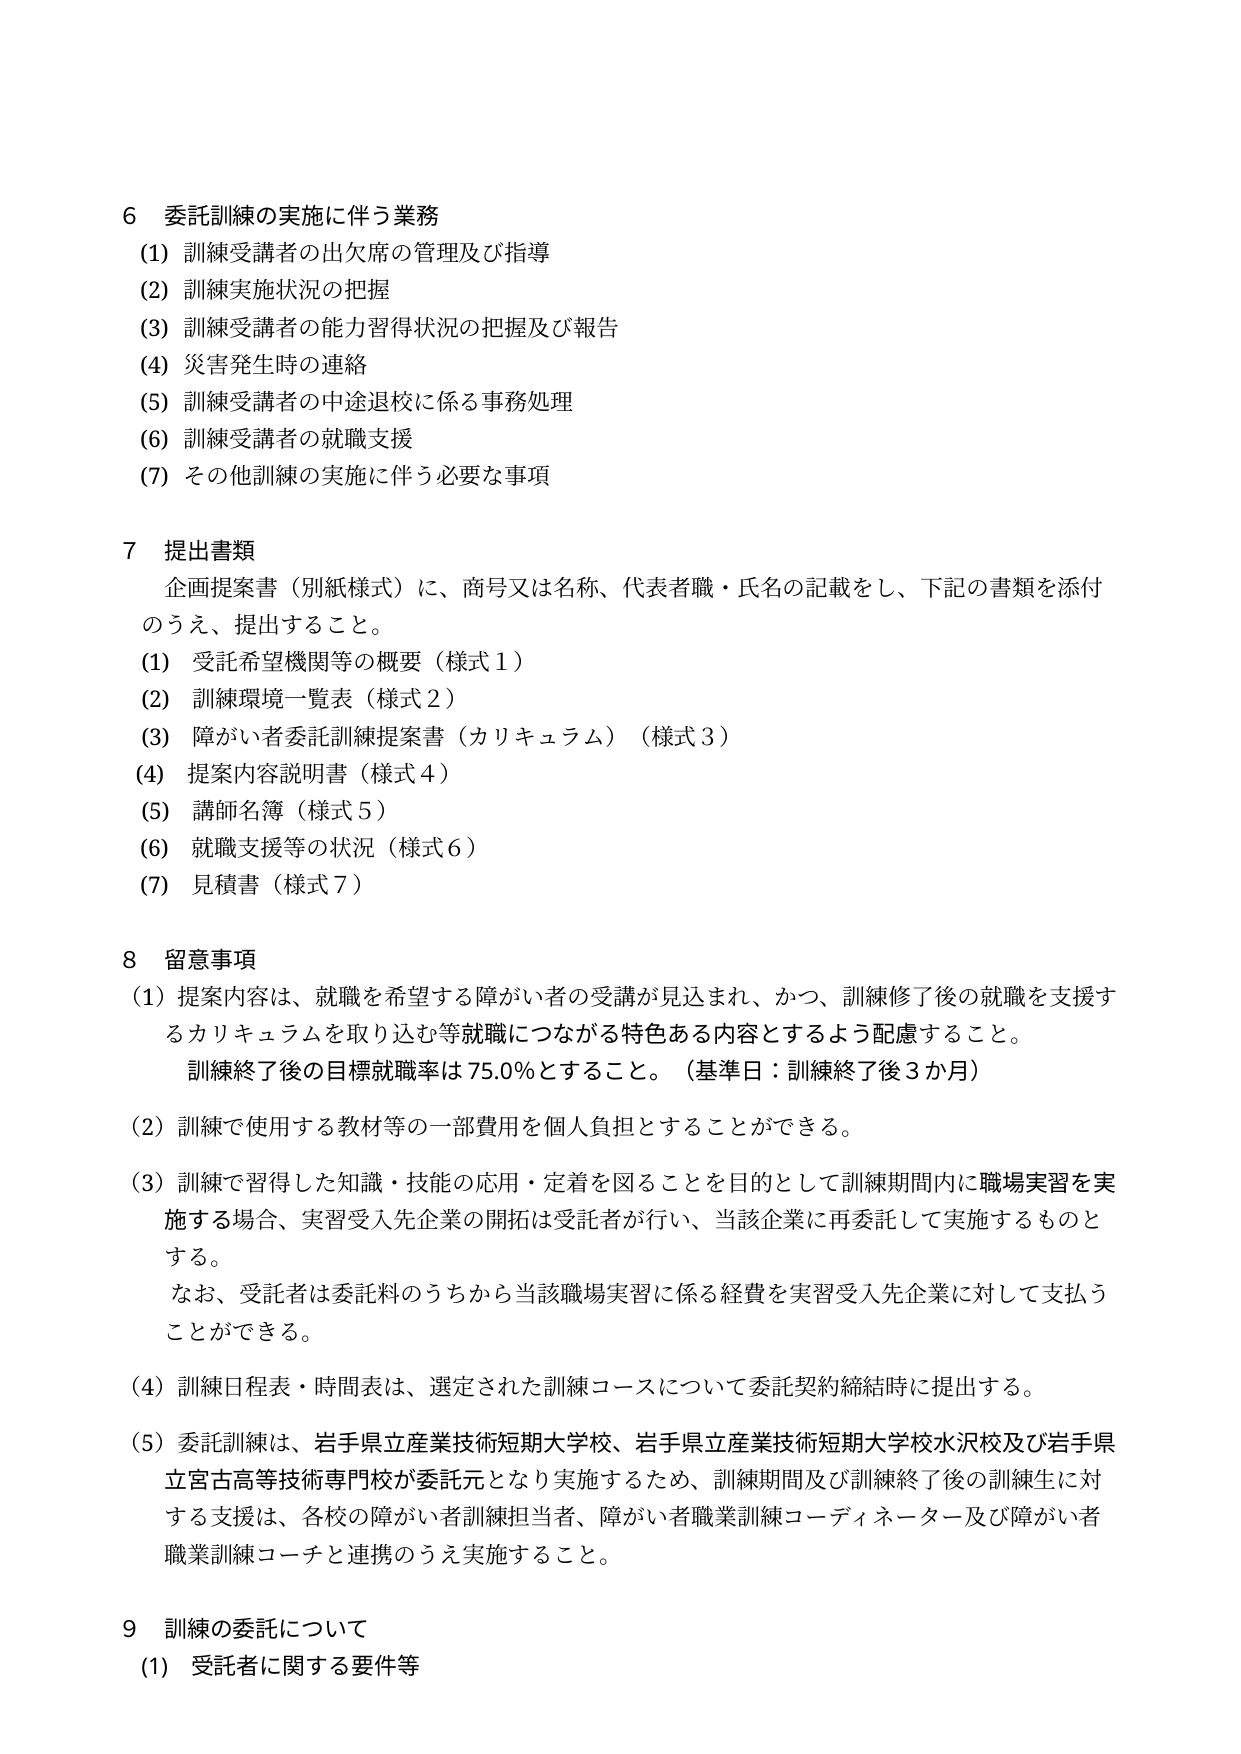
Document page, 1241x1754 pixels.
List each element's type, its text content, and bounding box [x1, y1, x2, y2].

text (6) 就職支援等の状況（様式６） (7) 見積書（様式７） [140, 828, 1122, 903]
text （4）訓練日程表・時間表は、選定された訓練コースについて委託契約締結時に提出する。 [118, 1367, 1122, 1404]
text (3) 障がい者委託訓練提案書（カリキュラム）（様式３） [118, 717, 1122, 754]
text (4) 提案内容説明書（様式４） [118, 754, 1122, 791]
text ９ 訓練の委託について [118, 1609, 1122, 1646]
text ８ 留意事項 [108, 940, 1122, 977]
list 訓練受講者の中途退校に係る事務処理 [140, 382, 1122, 419]
text （3）訓練で習得した知識・技能の応用・定着を図ることを目的として訓練期間内に職場実習を実施する場合、実習受入先企業の開拓は受託者が行い、当該企業に再委託して実施するものとする。 [118, 1163, 1122, 1274]
list 訓練受講者の出欠席の管理及び指導 [140, 233, 1122, 270]
text 企画提案書（別紙様式）に、商号又は名称、代表者職・氏名の記載をし、下記の書類を添付のうえ、提出すること。 [118, 568, 1122, 642]
text ７ 提出書類 [118, 531, 1122, 568]
text （1）提案内容は、就職を希望する障がい者の受講が見込まれ、かつ、訓練修了後の就職を支援するカリキュラムを取り込む等就職につながる特色ある内容とするよう配慮すること。 [119, 977, 1122, 1051]
list 訓練受講者の就職支援 [140, 419, 1122, 456]
text (1) 受託希望機関等の概要（様式１） [118, 642, 1122, 679]
list 訓練実施状況の把握 [140, 270, 1122, 308]
list 災害発生時の連絡 [140, 345, 1122, 382]
text ６ 委託訓練の実施に伴う業務 [118, 196, 1122, 233]
text 訓練終了後の目標就職率は75.0％とすること。（基準日：訓練終了後３か月） [119, 1051, 1122, 1088]
list 訓練受講者の能力習得状況の把握及び報告 [140, 308, 1122, 345]
text (5) 講師名簿（様式５） [118, 791, 1122, 828]
text なお、受託者は委託料のうちから当該職場実習に係る経費を実習受入先企業に対して支払うことができる。 [119, 1274, 1122, 1349]
text （5）委託訓練は、岩手県立産業技術短期大学校、岩手県立産業技術短期大学校水沢校及び岩手県立宮古高等技術専門校が委託元となり実施するため、訓練期間及び訓練終了後の訓練生に対する支援は、各校の障がい者訓練担当者、障がい者職業訓練コーディネーター及び障がい者職業訓練コーチと連携のうえ実施すること。 [118, 1423, 1122, 1572]
text (1) 受託者に関する要件等 [118, 1646, 1122, 1683]
text (2) 訓練環境一覧表（様式２） [118, 679, 1122, 717]
text （2）訓練で使用する教材等の一部費用を個人負担とすることができる。 [118, 1107, 1122, 1144]
list その他訓練の実施に伴う必要な事項 [140, 456, 1122, 493]
